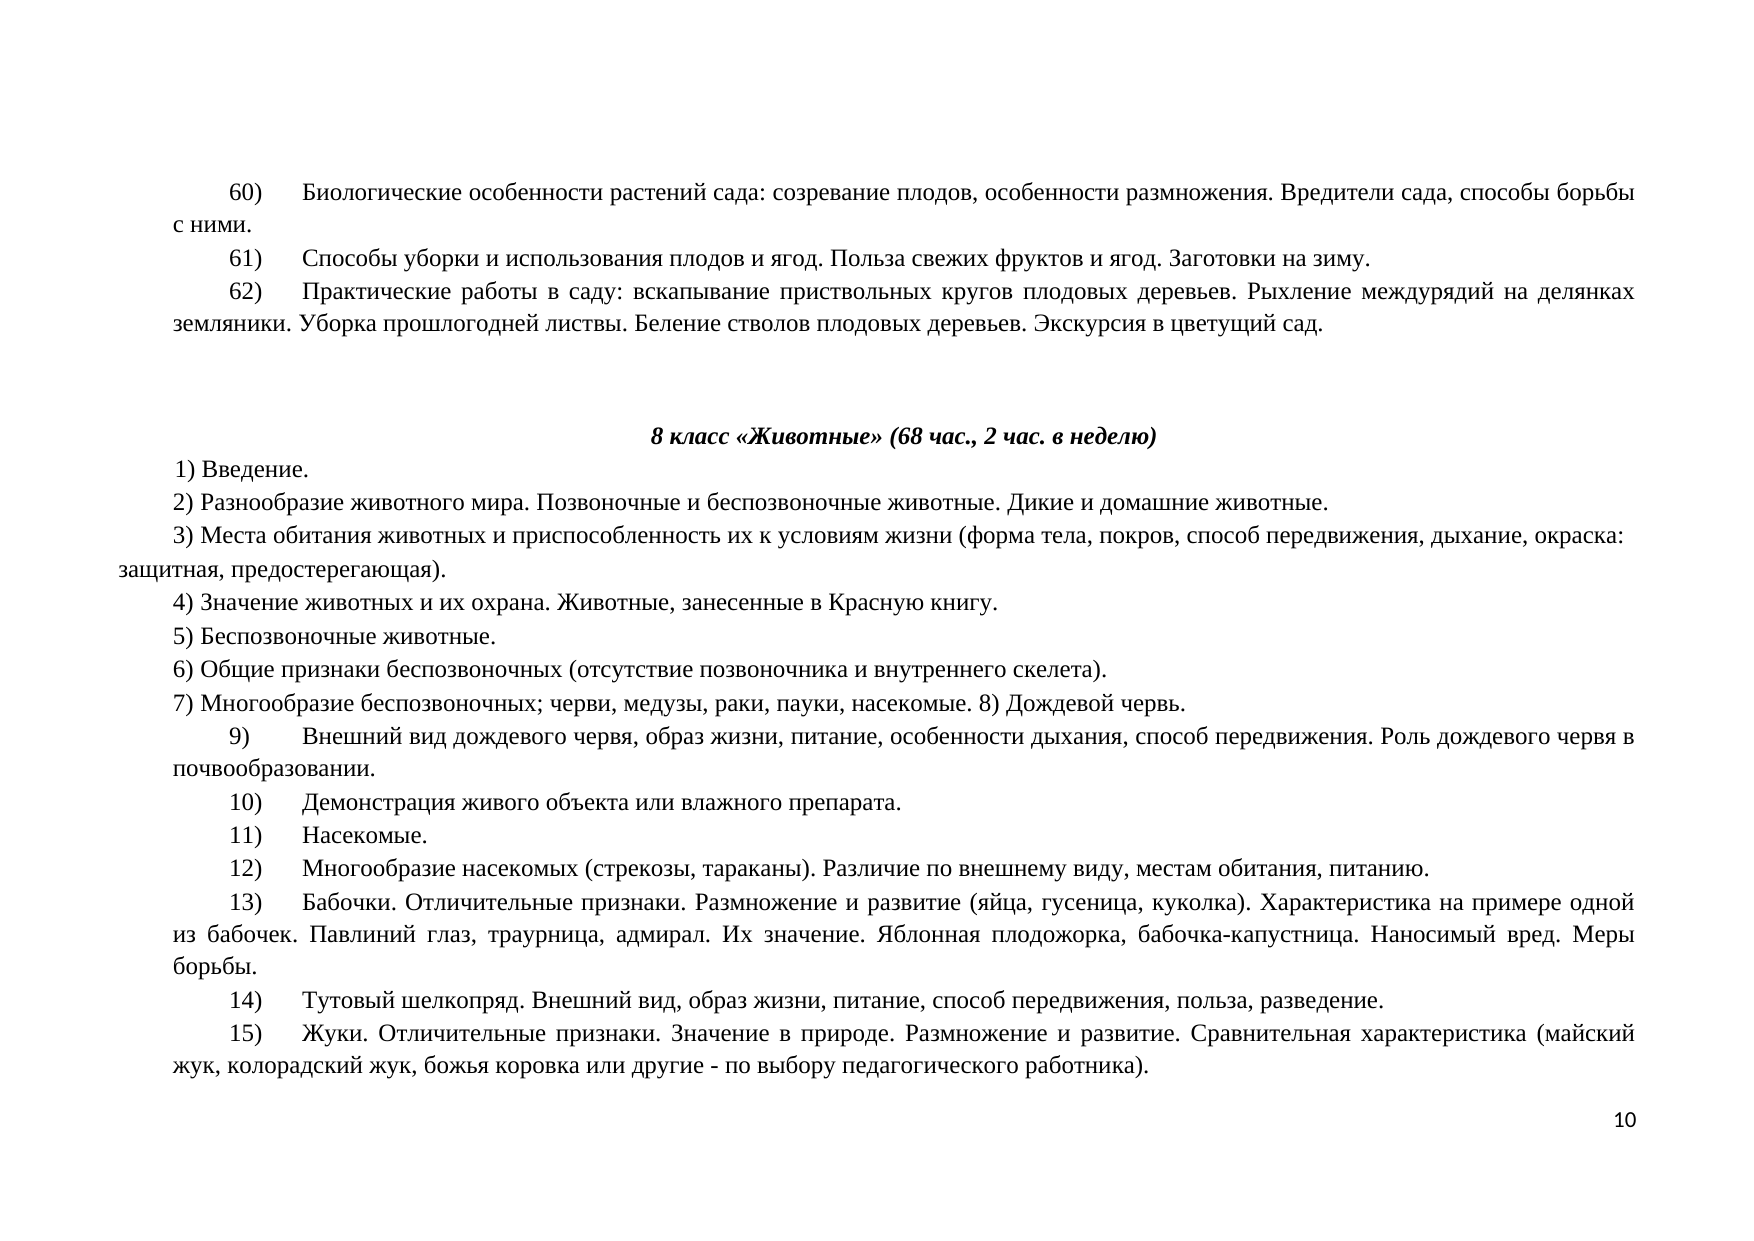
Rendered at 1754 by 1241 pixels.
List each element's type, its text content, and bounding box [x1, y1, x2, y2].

list Многообразие насекомых (стрекозы, тараканы). Различие по внешнему виду, местам обитания, питанию. [173, 853, 1636, 882]
list Бабочки. Отличительные признаки. Размножение и развитие (яйца, гусеница, куколка). Характеристика на примере одной из бабочек. Павлиний глаз, траурница, адмирал. Их значение. Яблонная плодожорка, бабочка-капустница. Наносимый вред. Меры борьбы. [173, 887, 1636, 980]
list Внешний вид дождевого червя, образ жизни, питание, особенности дыхания, способ передвижения. Роль дождевого червя в почвообразовании. [173, 721, 1636, 782]
list Способы уборки и использования плодов и ягод. Польза свежих фруктов и ягод. Заготовки на зиму. [173, 243, 1636, 272]
list Беспозвоночные животные. [173, 621, 1636, 649]
list Многообразие беспозвоночных; черви, медузы, раки, пауки, насекомые. 8) Дождевой червь. [173, 688, 1636, 716]
list Общие признаки беспозвоночных (отсутствие позвоночника и внутреннего скелета). [173, 654, 1636, 683]
list Практические работы в саду: вскапывание приствольных кругов плодовых деревьев. Рыхление междурядий на делянках земляники. Уборка прошлогодней листвы. Беление стволов плодовых деревьев. Экскурсия в цветущий сад. [173, 276, 1636, 337]
list Демонстрация живого объекта или влажного препарата. [173, 787, 1636, 815]
list Значение животных и их охрана. Животные, занесенные в Красную книгу. [173, 587, 1636, 616]
list Места обитания животных и приспособленность их к условиям жизни (форма тела, покров, способ передвижения, дыхание, окраска: [173, 520, 1636, 549]
list Тутовый шелкопряд. Внешний вид, образ жизни, питание, способ передвижения, польза, разведение. [173, 985, 1636, 1013]
text защитная, предостерегающая). [118, 554, 1636, 583]
list Разнообразие животного мира. Позвоночные и беспозвоночные животные. Дикие и домашние животные. [173, 487, 1636, 516]
list Жуки. Отличительные признаки. Значение в природе. Размножение и развитие. Сравнительная характеристика (майский жук, колорадский жук, божья коровка или другие - по выбору педагогического работника). [173, 1018, 1636, 1079]
list Биологические особенности растений сада: созревание плодов, особенности размножения. Вредители сада, способы борьбы с ними. [173, 177, 1636, 238]
list Насекомые. [173, 820, 1636, 849]
text 8 класс «Животные» (68 час., 2 час. в неделю) 1) Введение. [174, 421, 1166, 482]
